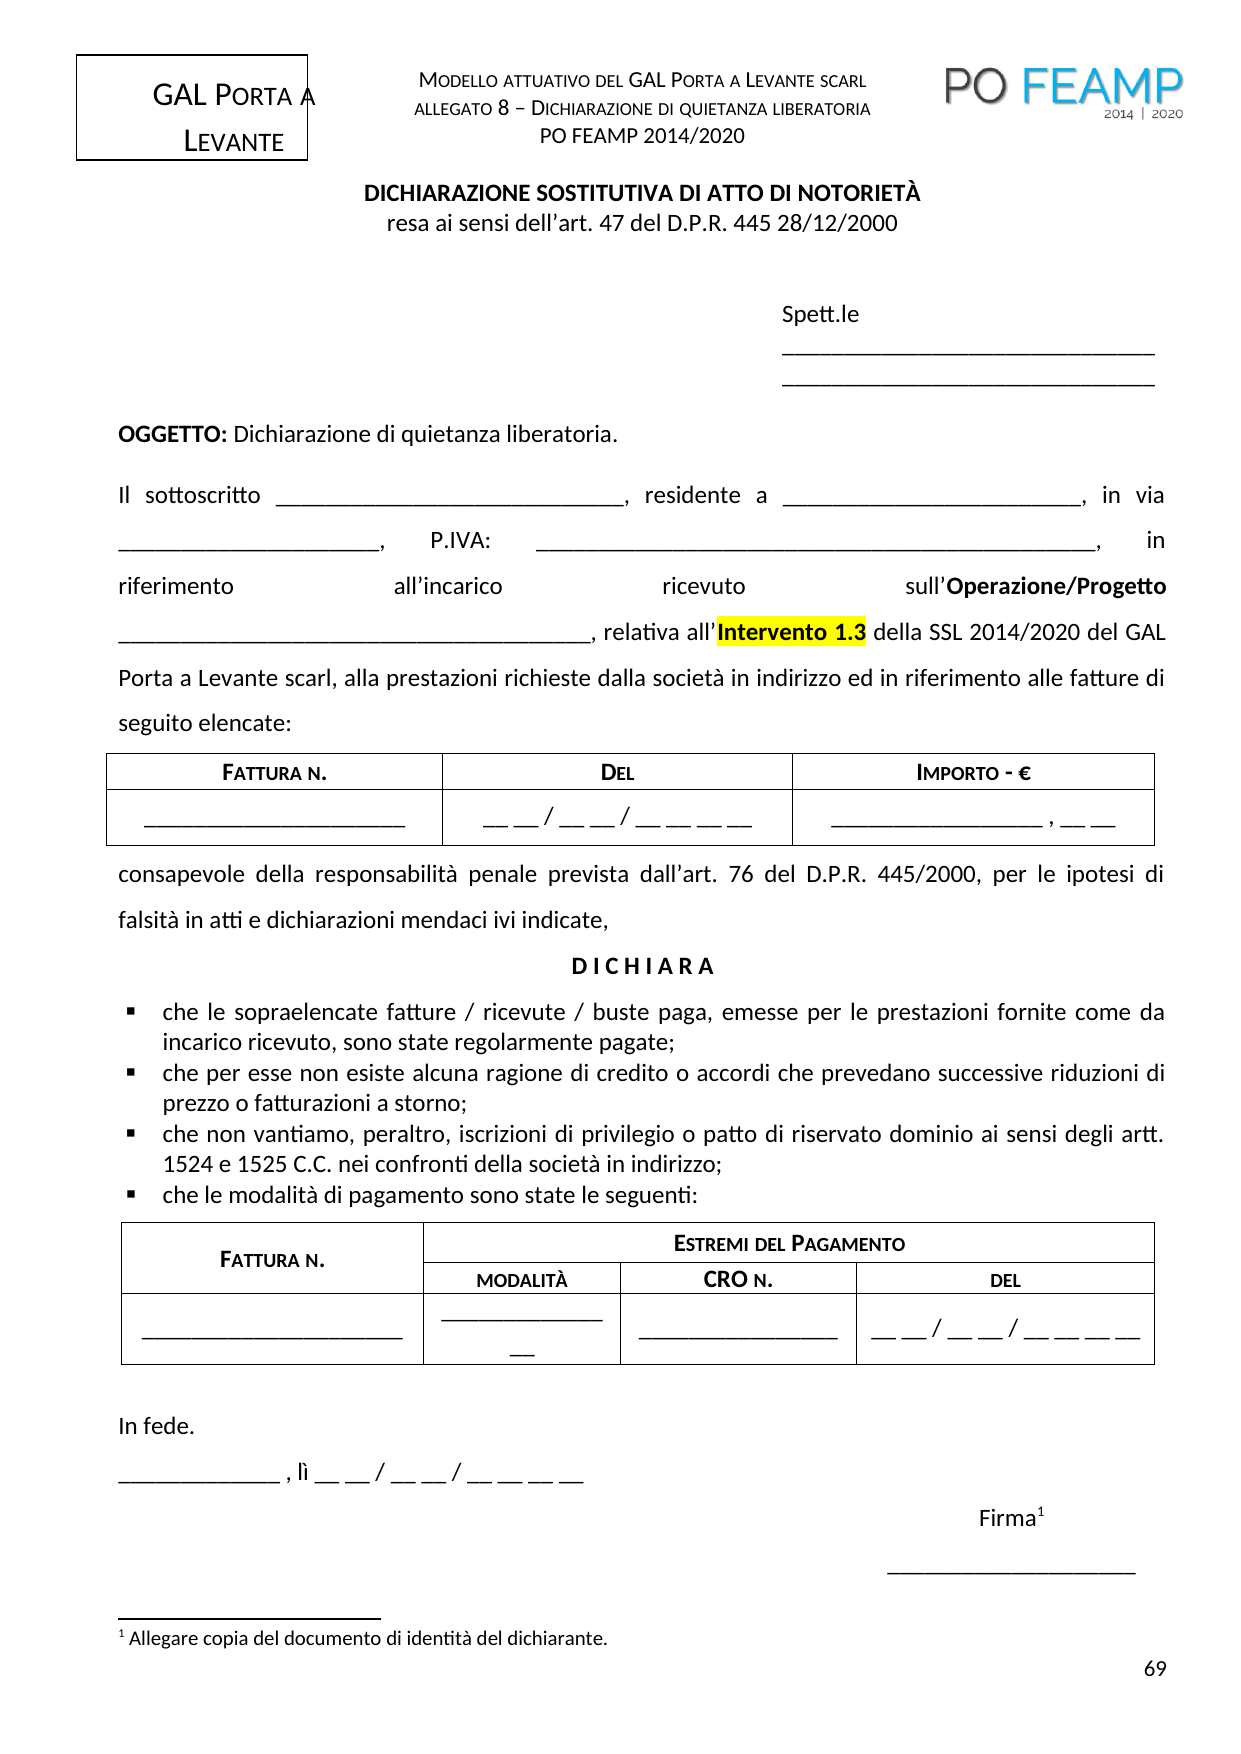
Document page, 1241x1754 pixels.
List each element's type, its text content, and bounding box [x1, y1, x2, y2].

text consapevole della responsabilità penale prevista dall’art. 76 del D.P.R. 445/2000, per le ipotesi di falsità in atti e dichiarazioni mendaci ivi indicate, [118, 858, 1167, 935]
table_cell CRO n. [621, 1263, 856, 1293]
table_cell modalità [424, 1263, 620, 1293]
text _____________ , lì __ __ / __ __ / __ __ __ __ [118, 1456, 1167, 1487]
table_header Fattura n. [107, 754, 442, 789]
text DICHIARAZIONE SOSTITUTIVA DI ATTO DI NOTORIETÀ [118, 177, 1167, 208]
list che per esse non esiste alcuna ragione di credito o accordi che prevedano successive riduzioni di prezzo o fatturazioni a storno; [125, 1057, 1167, 1118]
text Firma [856, 1502, 1167, 1532]
table_cell __ __ / __ __ / __ __ __ __ [443, 790, 792, 845]
table_cell _____________________ [107, 790, 442, 845]
text D I C H I A R A [118, 950, 1167, 980]
text ____________________ [856, 1548, 1167, 1578]
list che non vantiamo, peraltro, iscrizioni di privilegio o patto di riservato dominio ai sensi degli artt. 1524 e 1525 C.C. nei confronti della società in indirizzo; [125, 1118, 1167, 1179]
table_cell ________________ [621, 1294, 856, 1364]
text OGGETTO: Dichiarazione di quietanza liberatoria. [118, 418, 1167, 448]
table_cell del [857, 1263, 1154, 1293]
text Il sottoscritto ____________________________, residente a ________________________, in via _____________________, P.IVA: _____________________________________________, in riferimento all’incarico ricevuto sull’Operazione/Progetto ______________________________________, relativa all’Intervento 1.3 della SSL 2014/2020 del GAL Porta a Levante scarl, alla prestazioni richieste dalla società in indirizzo ed in riferimento alle fatture di seguito elencate: [118, 479, 1167, 738]
table_cell __ __ / __ __ / __ __ __ __ [857, 1294, 1154, 1364]
table_header Estremi del Pagamento [424, 1223, 1154, 1262]
list che le sopraelencate fatture / ricevute / buste paga, emesse per le prestazioni fornite come da incarico ricevuto, sono state regolarmente pagate; [125, 996, 1167, 1057]
table_header Fattura n. [122, 1223, 423, 1293]
list che le modalità di pagamento sono state le seguenti: [125, 1179, 1167, 1209]
table_cell _____________________ [122, 1294, 423, 1364]
table_cell _______________ [424, 1294, 620, 1364]
table_header Importo - € [793, 754, 1154, 789]
text In fede. [118, 1410, 1167, 1441]
table_cell _________________ , __ __ [793, 790, 1154, 845]
table_header Del [443, 754, 792, 789]
text resa ai sensi dell’art. 47 del D.P.R. 445 28/12/2000 [118, 208, 1167, 238]
text ______________________________ ______________________________ [118, 329, 1167, 390]
text Spett.le [118, 298, 1167, 329]
